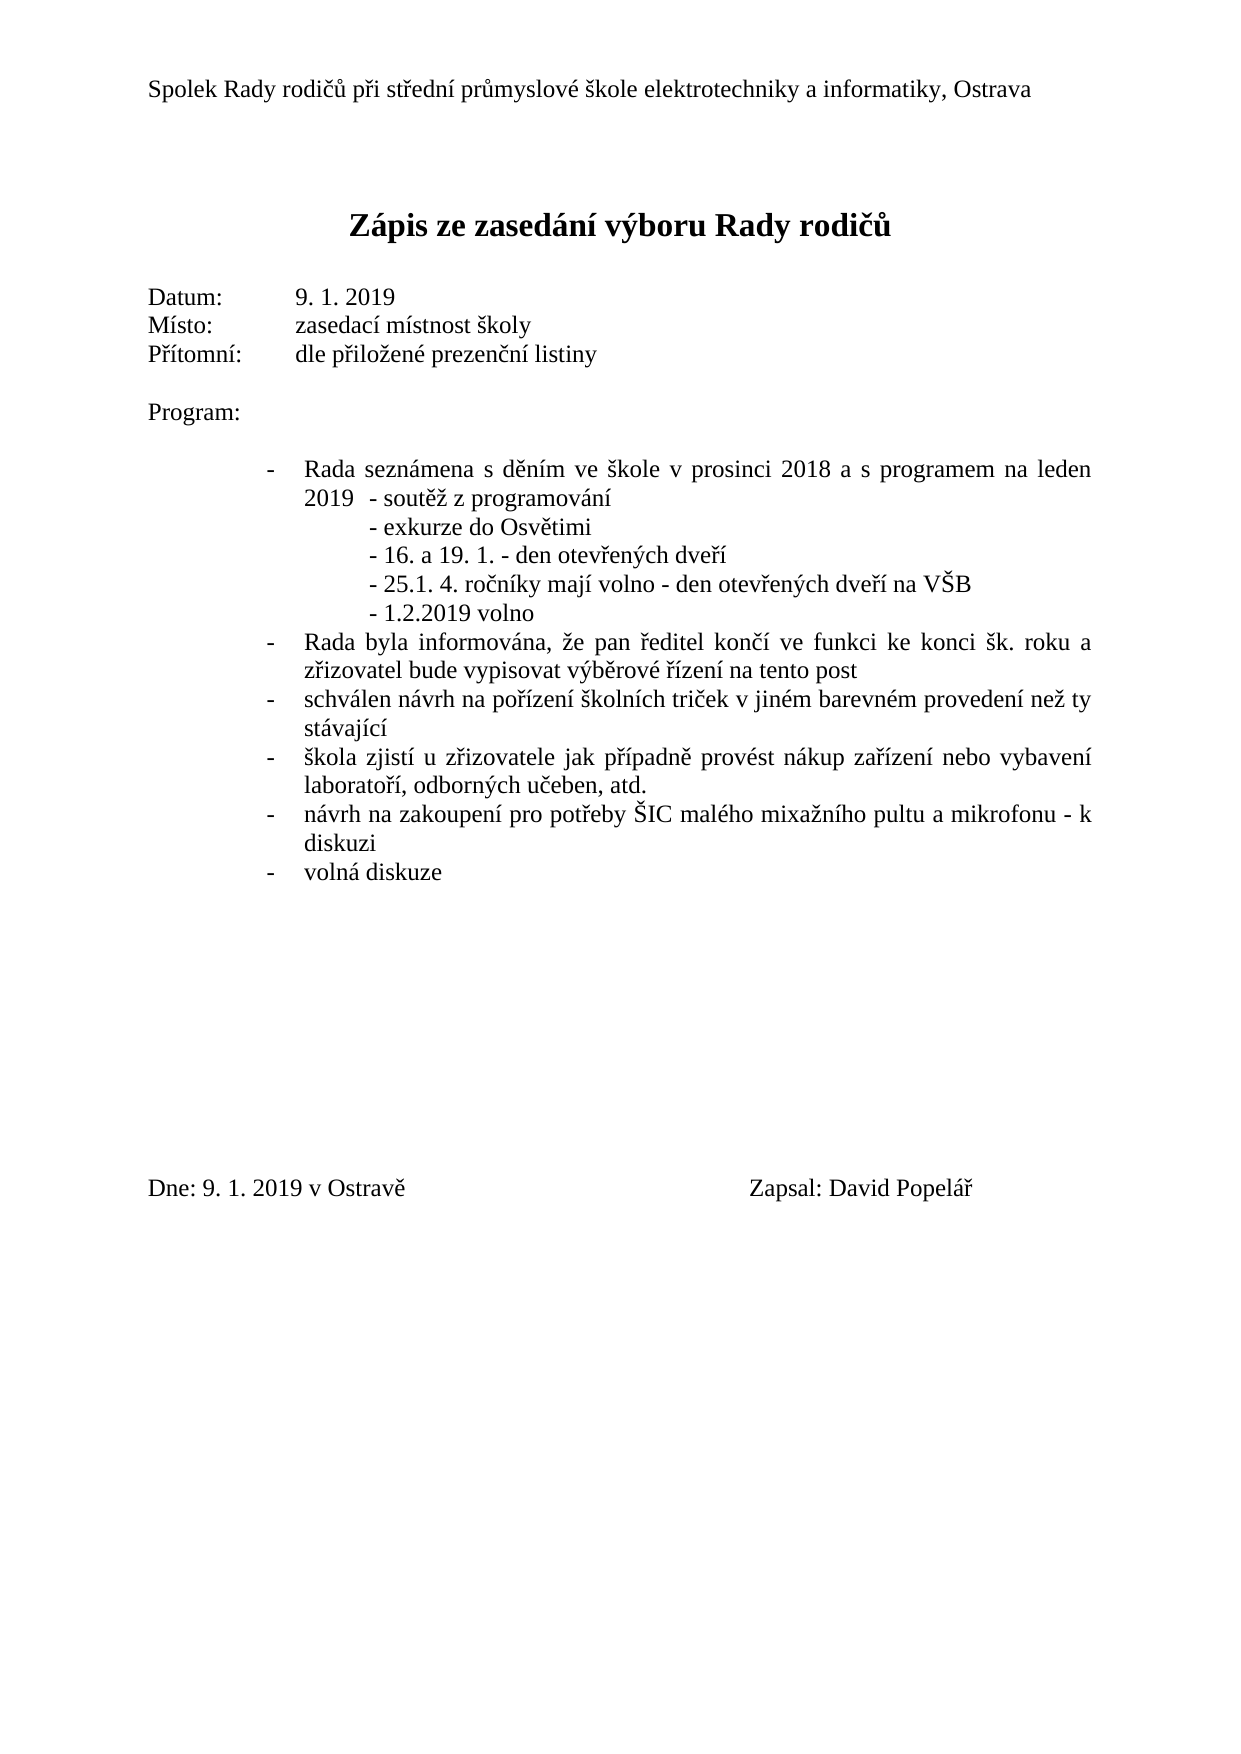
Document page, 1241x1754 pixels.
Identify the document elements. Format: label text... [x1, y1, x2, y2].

text Dne: 9. 1. 2019 v Ostravě Zapsal: David Popelář [148, 1173, 1093, 1202]
list návrh na zakoupení pro potřeby ŠIC malého mixažního pultu a mikrofonu - k diskuzi [266, 799, 1093, 857]
list škola zjistí u zřizovatele jak případně provést nákup zařízení nebo vybavení laboratoří, odborných učeben, atd. [266, 742, 1093, 799]
text Místo: zasedací místnost školy [148, 311, 1093, 339]
text Program: [148, 397, 1093, 426]
text Přítomní: dle přiložené prezenční listiny [148, 339, 1093, 368]
list volná diskuze [266, 857, 1093, 886]
text Datum: 9. 1. 2019 [148, 282, 1093, 311]
list Rada byla informována, že pan ředitel končí ve funkci ke konci šk. roku a zřizovatel bude vypisovat výběrové řízení na tento post [266, 627, 1093, 684]
list - 16. a 19. 1. - den otevřených dveří [304, 541, 1093, 569]
list schválen návrh na pořízení školních triček v jiném barevném provedení než ty stávající [266, 684, 1093, 742]
text Zápis ze zasedání výboru Rady rodičů [148, 205, 1093, 243]
list - 25.1. 4. ročníky mají volno - den otevřených dveří na VŠB [304, 569, 1093, 598]
list - 1.2.2019 volno [304, 598, 1093, 627]
list - exkurze do Osvětimi [304, 512, 1093, 541]
list Rada seznámena s děním ve škole v prosinci 2018 a s programem na leden 2019 - soutěž z programování [266, 454, 1093, 512]
